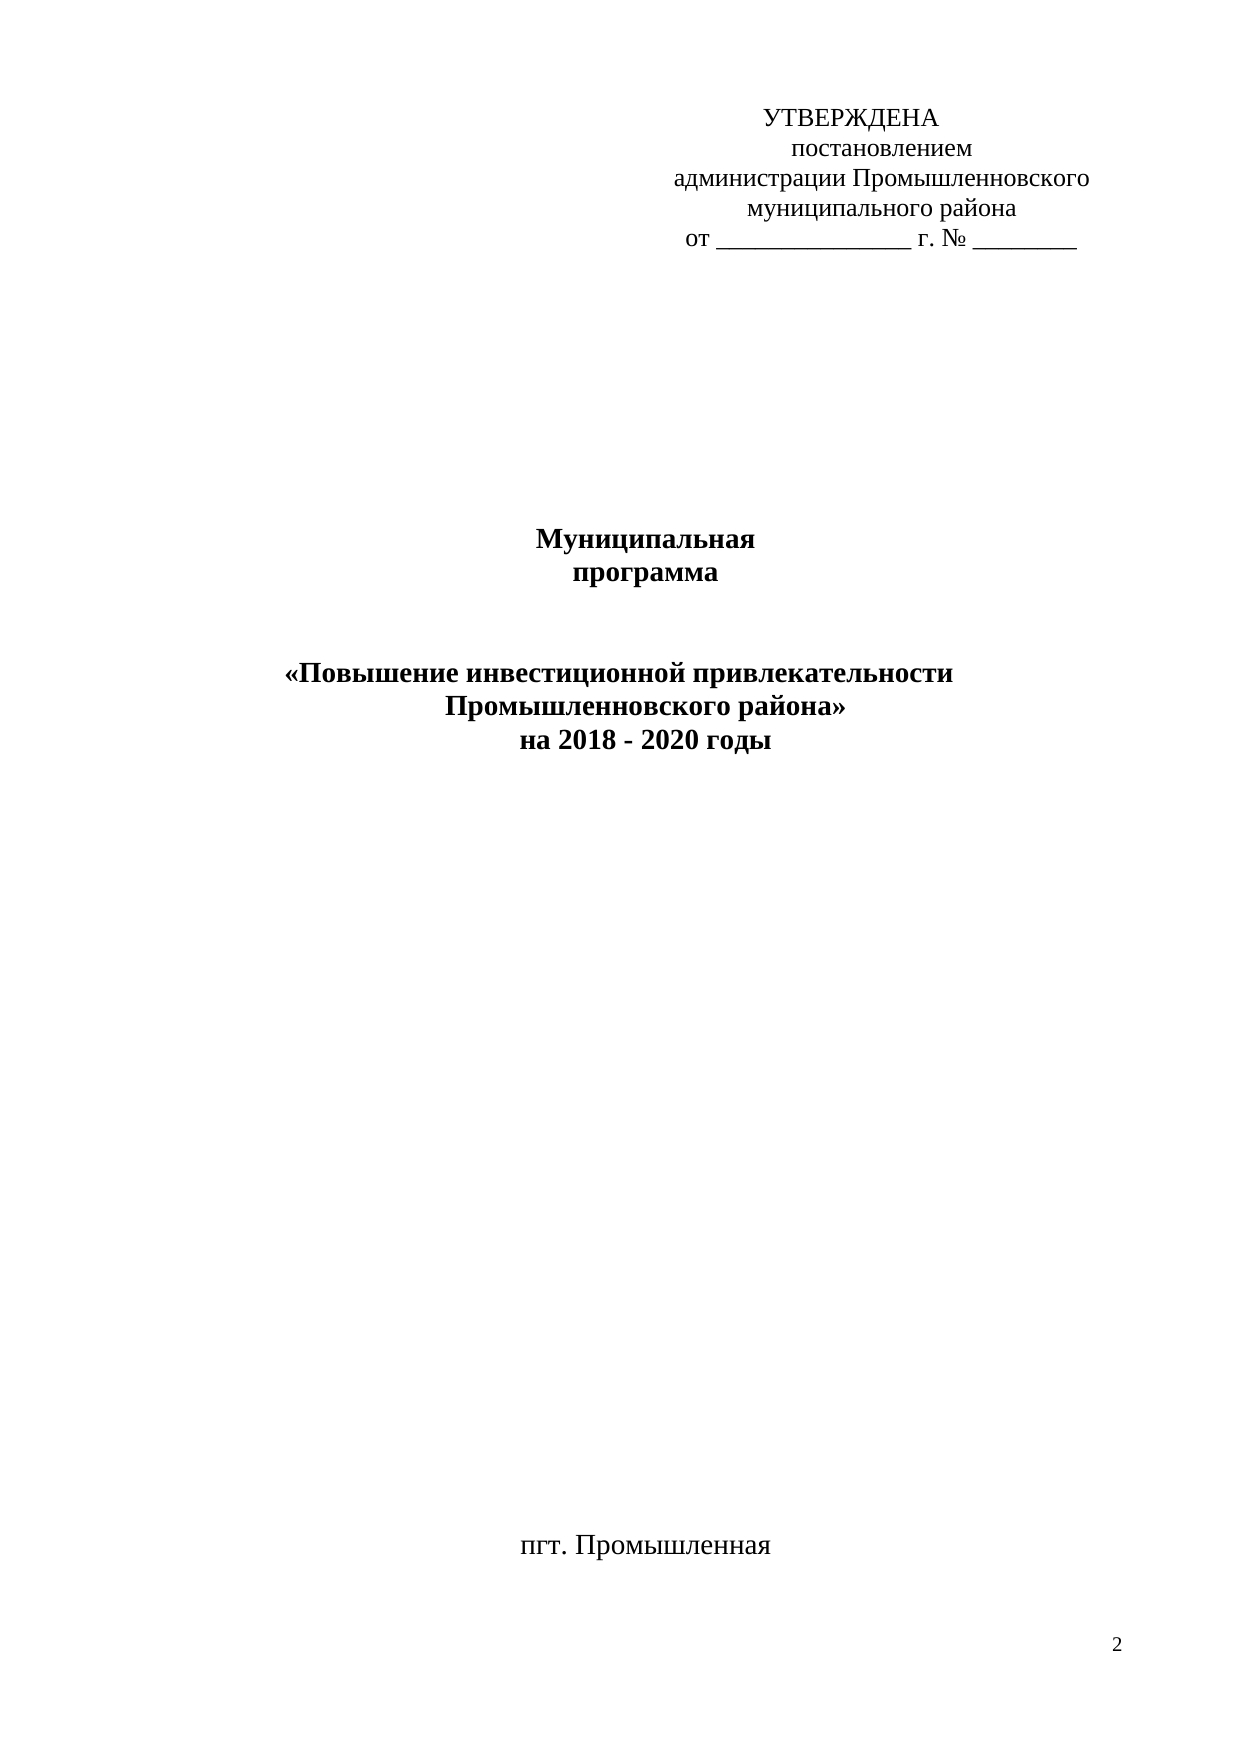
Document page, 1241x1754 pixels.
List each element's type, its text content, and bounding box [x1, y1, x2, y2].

text Промышленновского района» [169, 688, 1122, 722]
text пгт. Промышленная [169, 1527, 1122, 1561]
text постановлением [641, 132, 1122, 162]
text программа [169, 554, 1122, 588]
text администрации Промышленновского [641, 162, 1122, 192]
text муниципального района [641, 192, 1122, 222]
text Муниципальная [169, 521, 1122, 554]
text на 2018 - 2020 годы [169, 722, 1122, 756]
text от _______________ г. № ________ [523, 222, 1122, 252]
text «Повышение инвестиционной привлекательности [169, 655, 1069, 688]
text УТВЕРЖДЕНА [641, 102, 1122, 132]
